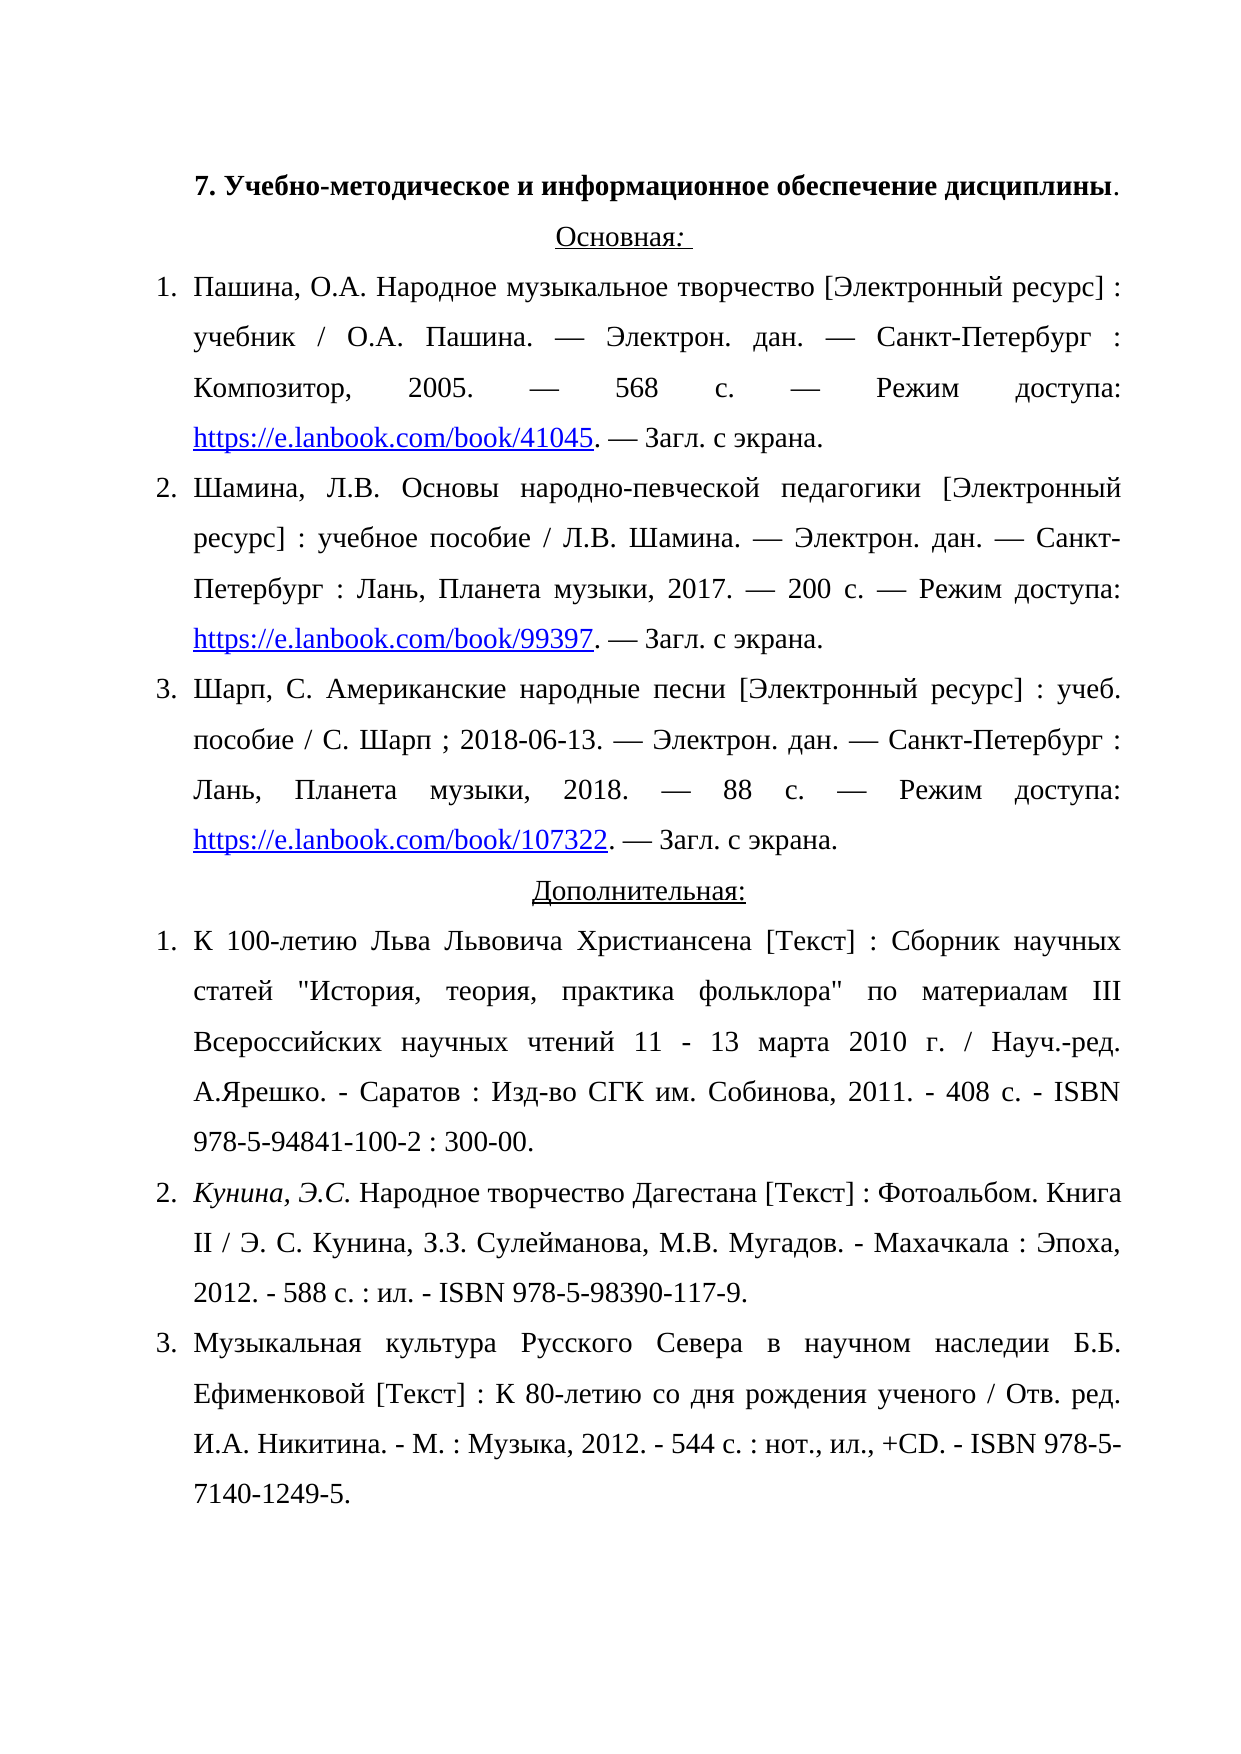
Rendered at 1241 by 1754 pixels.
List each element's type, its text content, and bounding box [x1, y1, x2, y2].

list Шамина, Л.В. Основы народно-певческой педагогики [Электронный ресурс] : учебное пособие / Л.В. Шамина. — Электрон. дан. — Санкт-Петербург : Лань, Планета музыки, 2017. — 200 с. — Режим доступа: https://e.lanbook.com/book/99397. — Загл. с экрана. [156, 470, 1122, 655]
list Музыкальная культура Русского Севера в научном наследии Б.Б. Ефименковой [Текст] : К 80-летию со дня рождения ученого / Отв. ред. И.А. Никитина. - М. : Музыка, 2012. - 544 с. : нот., ил., +CD. - ISBN 978-5-7140-1249-5. [156, 1326, 1122, 1510]
text Дополнительная: [156, 873, 1122, 906]
list Кунина, Э.С. Народное творчество Дагестана [Текст] : Фотоальбом. Книга II / Э. С. Кунина, З.З. Сулейманова, М.В. Мугадов. - Махачкала : Эпоха, 2012. - 588 с. : ил. - ISBN 978-5-98390-117-9. [156, 1175, 1122, 1309]
text 7. Учебно-методическое и информационное обеспечение дисциплины. [118, 168, 1122, 202]
list Шарп, С. Американские народные песни [Электронный ресурс] : учеб. пособие / С. Шарп ; 2018-06-13. — Электрон. дан. — Санкт-Петербург : Лань, Планета музыки, 2018. — 88 с. — Режим доступа: https://e.lanbook.com/book/107322. — Загл. с экрана. [156, 672, 1122, 856]
text Основная: [118, 219, 1122, 252]
list К 100-летию Льва Львовича Христиансена [Текст] : Сборник научных статей "История, теория, практика фольклора" по материалам III Всероссийских научных чтений 11 - 13 марта 2010 г. / Науч.-ред. А.Ярешко. - Саратов : Изд-во СГК им. Собинова, 2011. - 408 с. - ISBN 978-5-94841-100-2 : 300-00. [156, 923, 1122, 1158]
list Пашина, О.А. Народное музыкальное творчество [Электронный ресурс] : учебник / О.А. Пашина. — Электрон. дан. — Санкт-Петербург : Композитор, 2005. — 568 с. — Режим доступа: https://e.lanbook.com/book/41045. — Загл. с экрана. [156, 269, 1122, 453]
